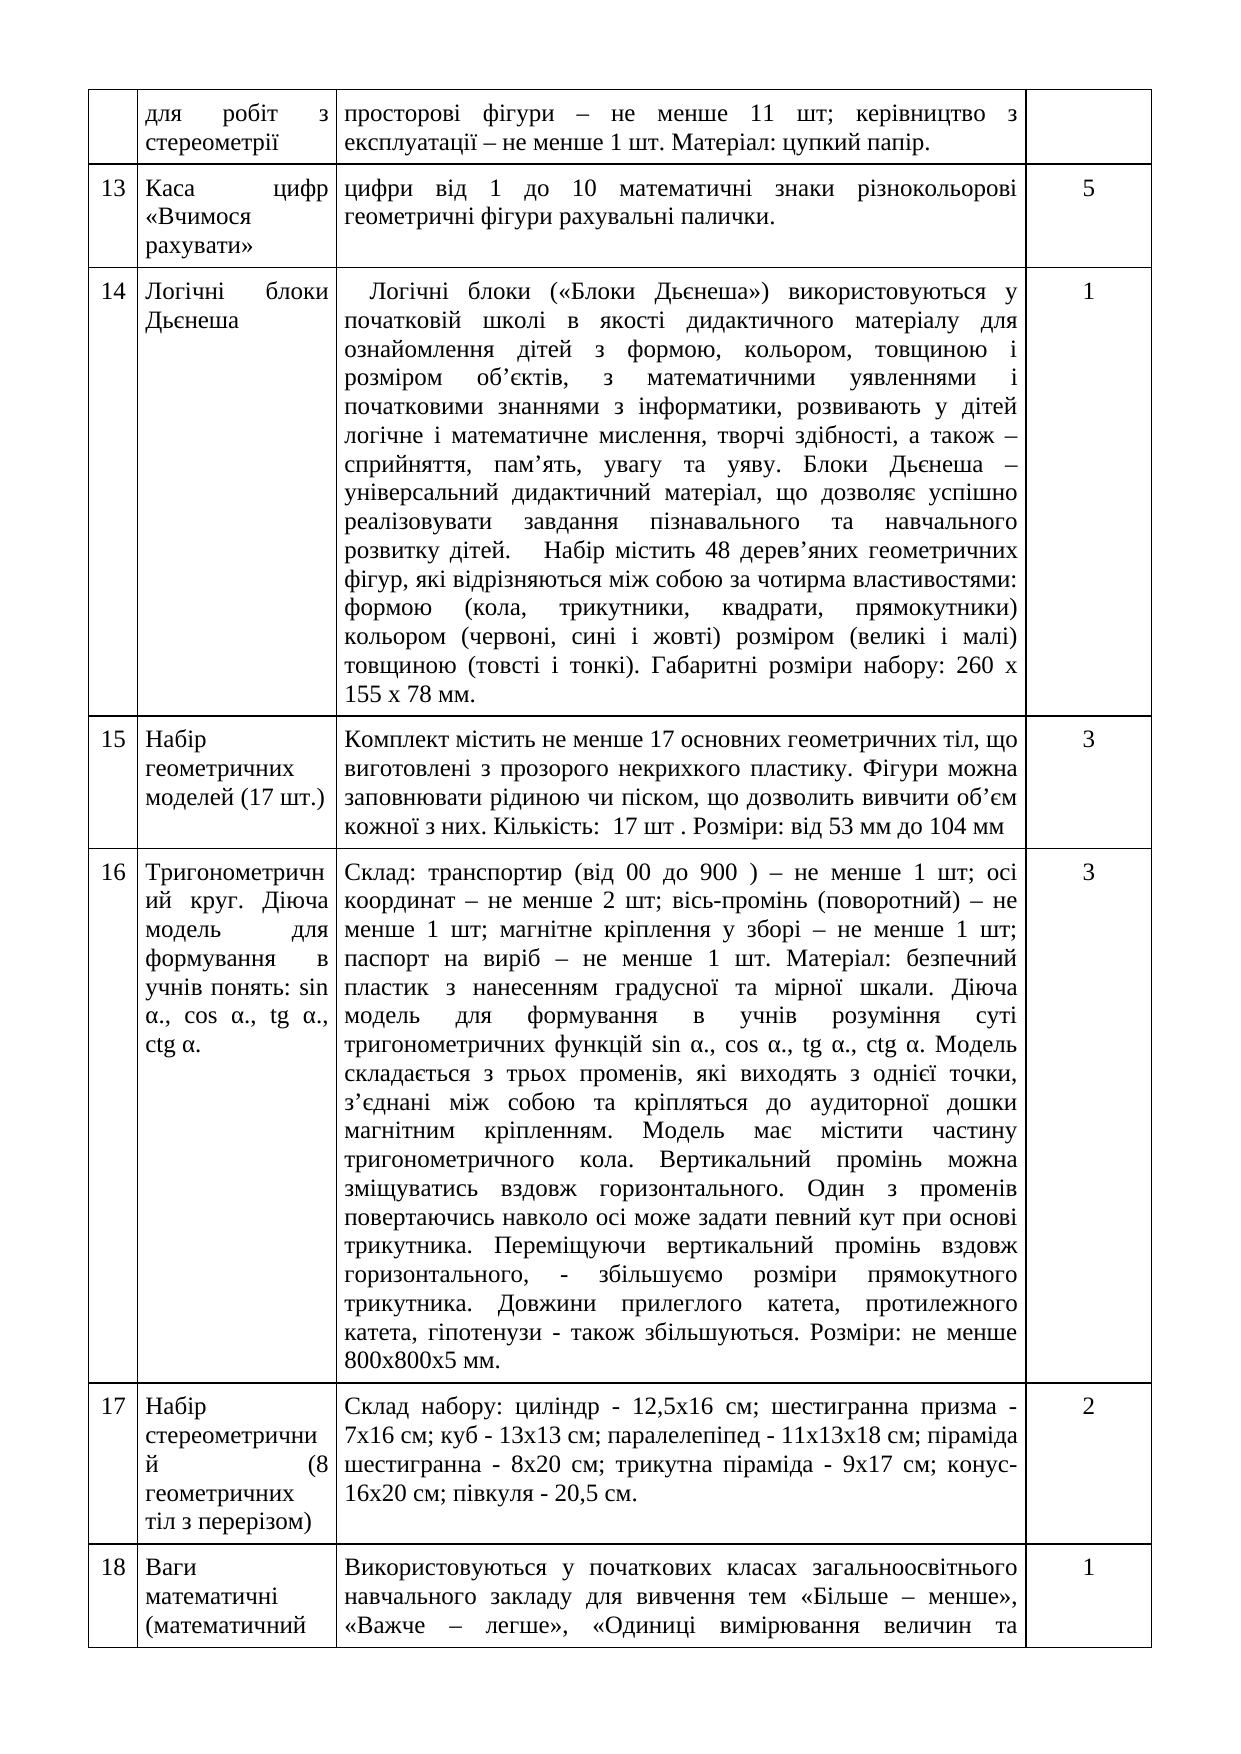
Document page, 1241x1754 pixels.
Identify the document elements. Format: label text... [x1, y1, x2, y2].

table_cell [337, 90, 1025, 163]
table_cell 3 [1027, 717, 1151, 847]
table_cell Каса цифр «Вчимося рахувати» [138, 165, 336, 267]
table_cell 3 [1027, 90, 1151, 163]
table_cell 12 [89, 90, 137, 163]
table_cell Логічні блоки Дьєнеша [138, 268, 336, 715]
table_cell Склад: транспортир (від 00 до 900 ) – не менше 1 шт; осі координат – не менше 2 шт; вісь-промінь (поворотний) – не менше 1 шт; магнітне кріплення у зборі – не менше 1 шт; паспорт на виріб – не менше 1 шт. Матеріал: безпечний пластик з нанесенням градусної та мірної шкали. Діюча модель для формування в учнів розуміння суті тригонометричних функцій sin α., cos α., tg α., ctg α. Модель складається з трьох променів, які виходять з однієї точки, з’єднані між собою та кріпляться до аудиторної дошки магнітним кріпленням. Модель має містити частину тригонометричного кола. Вертикальний промінь можна зміщуватись вздовж горизонтального. Один з променів повертаючись навколо осі може задати певний кут при основі трикутника. Переміщуючи вертикальний промінь вздовж горизонтального, - збільшуємо розміри прямокутного трикутника. Довжини прилеглого катета, протилежного катета, гіпотенузи - також збільшуються. Розміри: не менше 800х800х5 мм. [337, 849, 1025, 1382]
table_cell 17 [89, 1384, 137, 1543]
table_cell 1 [1027, 268, 1151, 715]
table_cell 1 [1027, 1545, 1151, 1646]
table_cell Набір стереометричний (8 геометричних тіл з перерізом) [138, 1384, 336, 1543]
table_cell Тригонометричний круг. Діюча модель для формування в учнів понять: sin α., cos α., tg α., ctg α. [138, 849, 336, 1382]
table_cell 14 [89, 268, 137, 715]
table_cell Комплект містить не менше 17 основних геометричних тіл, що виготовлені з прозорого некрихкого пластику. Фігури можна заповнювати рідиною чи піском, що дозволить вивчити об’єм кожної з них. Кількість: 17 шт . Розміри: від 53 мм до 104 мм [337, 717, 1025, 847]
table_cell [337, 1545, 1025, 1646]
table_cell 15 [89, 717, 137, 847]
table_cell 5 [1027, 165, 1151, 267]
table_cell Склад набору: циліндр - 12,5х16 см; шестигранна призма - 7х16 см; куб - 13х13 см; паралелепіпед - 11х13х18 см; піраміда шестигранна - 8х20 см; трикутна піраміда - 9х17 см; конус- 16х20 см; півкуля - 20,5 см. [337, 1384, 1025, 1543]
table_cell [138, 90, 336, 163]
table_cell Набір геометричних моделей (17 шт.) [138, 717, 336, 847]
table_cell 18 [89, 1545, 137, 1646]
table_cell 2 [1027, 1384, 1151, 1543]
table_cell 16 [89, 849, 137, 1382]
table_cell Логічні блоки («Блоки Дьєнеша») використовуються у початковій школі в якості дидактичного матеріалу для ознайомлення дітей з формою, кольором, товщиною і розміром об’єктів, з математичними уявленнями і початковими знаннями з інформатики, розвивають у дітей логічне і математичне мислення, творчі здібності, а також – сприйняття, пам’ять, увагу та уяву. Блоки Дьєнеша – універсальний дидактичний матеріал, що дозволяє успішно реалізовувати завдання пізнавального та навчального розвитку дітей. Набір містить 48 дерев’яних геометричних фігур, які відрізняються між собою за чотирма властивостями: формою (кола, трикутники, квадрати, прямокутники) кольором (червоні, сині і жовті) розміром (великі і малі) товщиною (товсті і тонкі). Габаритні розміри набору: 260 х 155 х 78 мм. [337, 268, 1025, 715]
table_cell 3 [1027, 849, 1151, 1382]
table_cell 13 [89, 165, 137, 267]
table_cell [138, 1545, 336, 1646]
table_cell цифри від 1 до 10 математичні знаки різнокольорові геометричні фігури рахувальні палички. [337, 165, 1025, 267]
